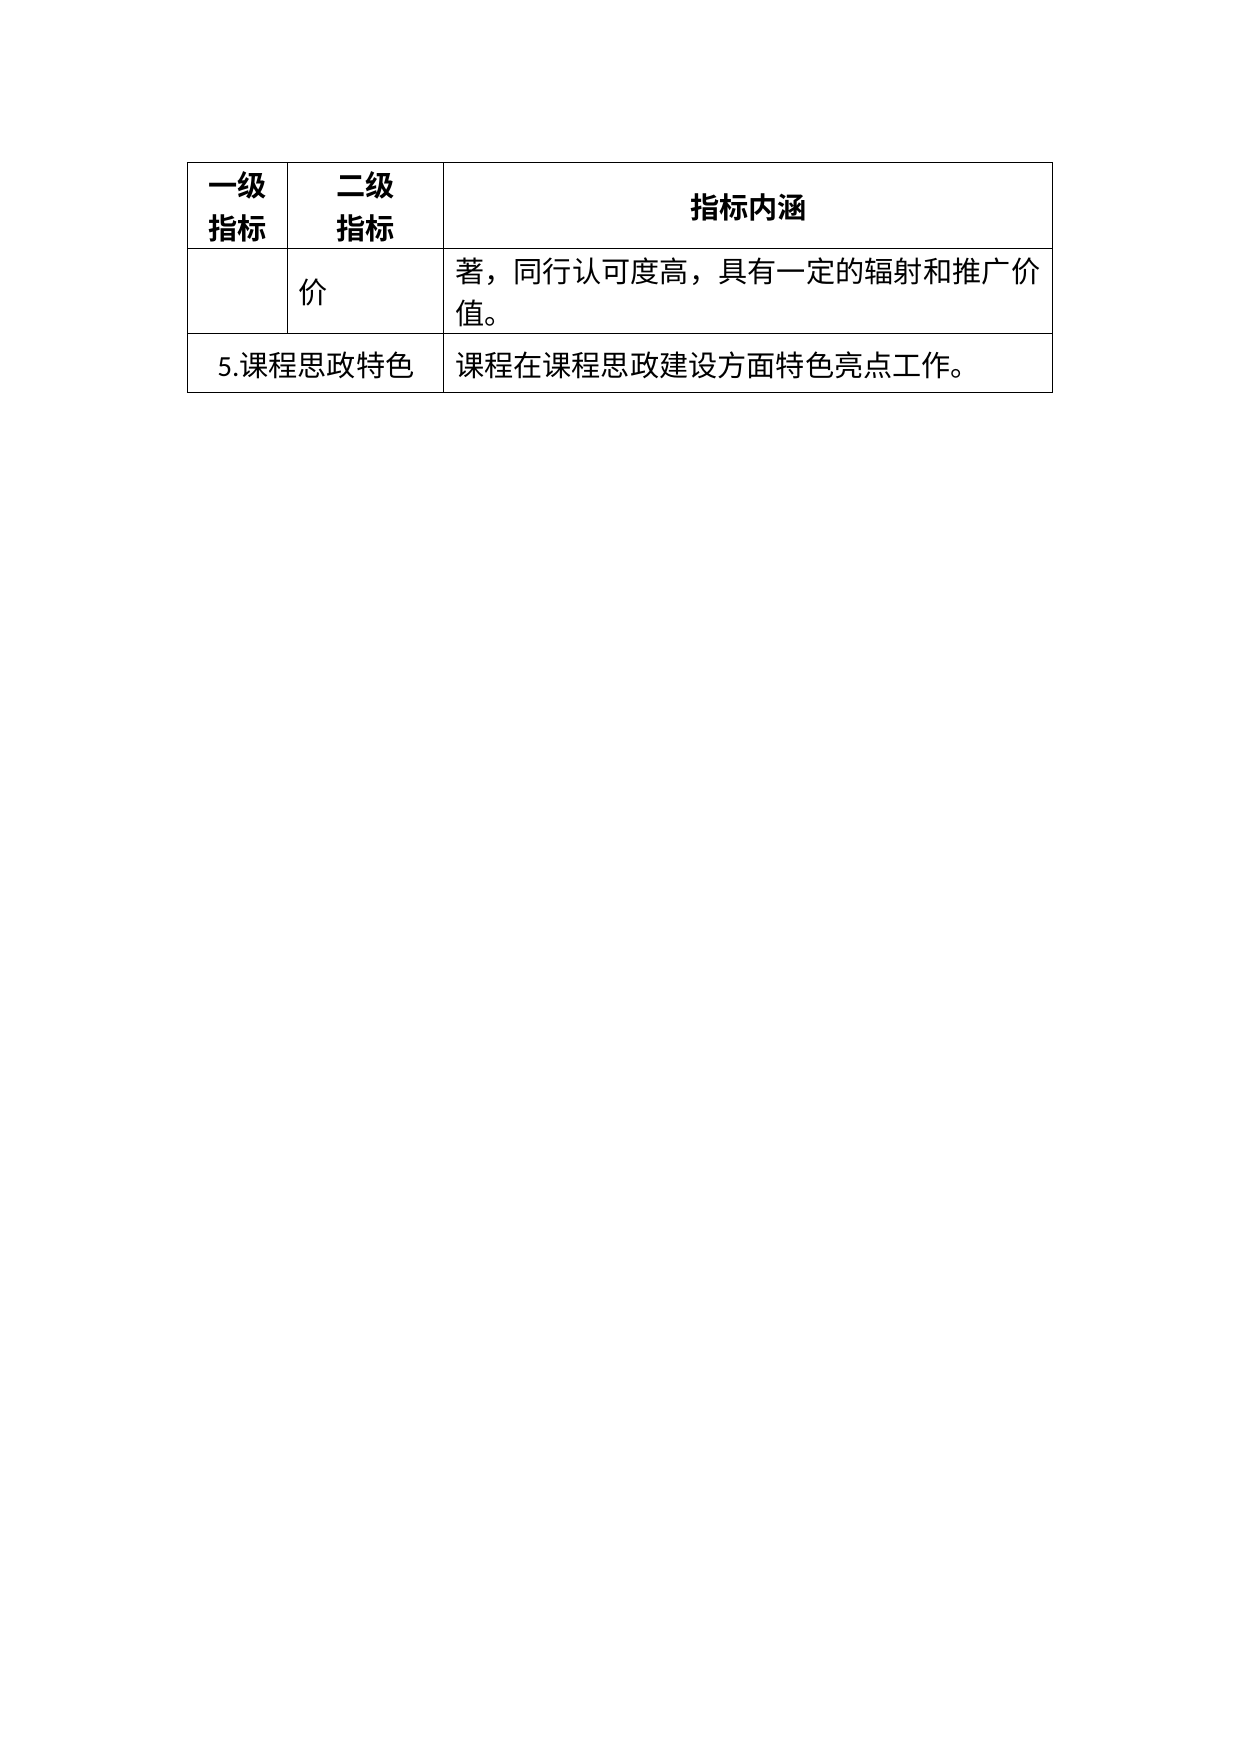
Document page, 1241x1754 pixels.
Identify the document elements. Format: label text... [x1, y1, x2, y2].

table_cell 4.2同行评价 [288, 249, 443, 333]
table_header 一级 指标 [188, 163, 287, 248]
table_cell 课程在课程思政建设方面特色亮点工作。 [444, 334, 1052, 392]
table_header 指标内涵 [444, 163, 1052, 248]
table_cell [444, 249, 1052, 333]
table_cell 5.课程思政特色 [188, 334, 443, 392]
table_header 二级 指标 [288, 163, 443, 248]
